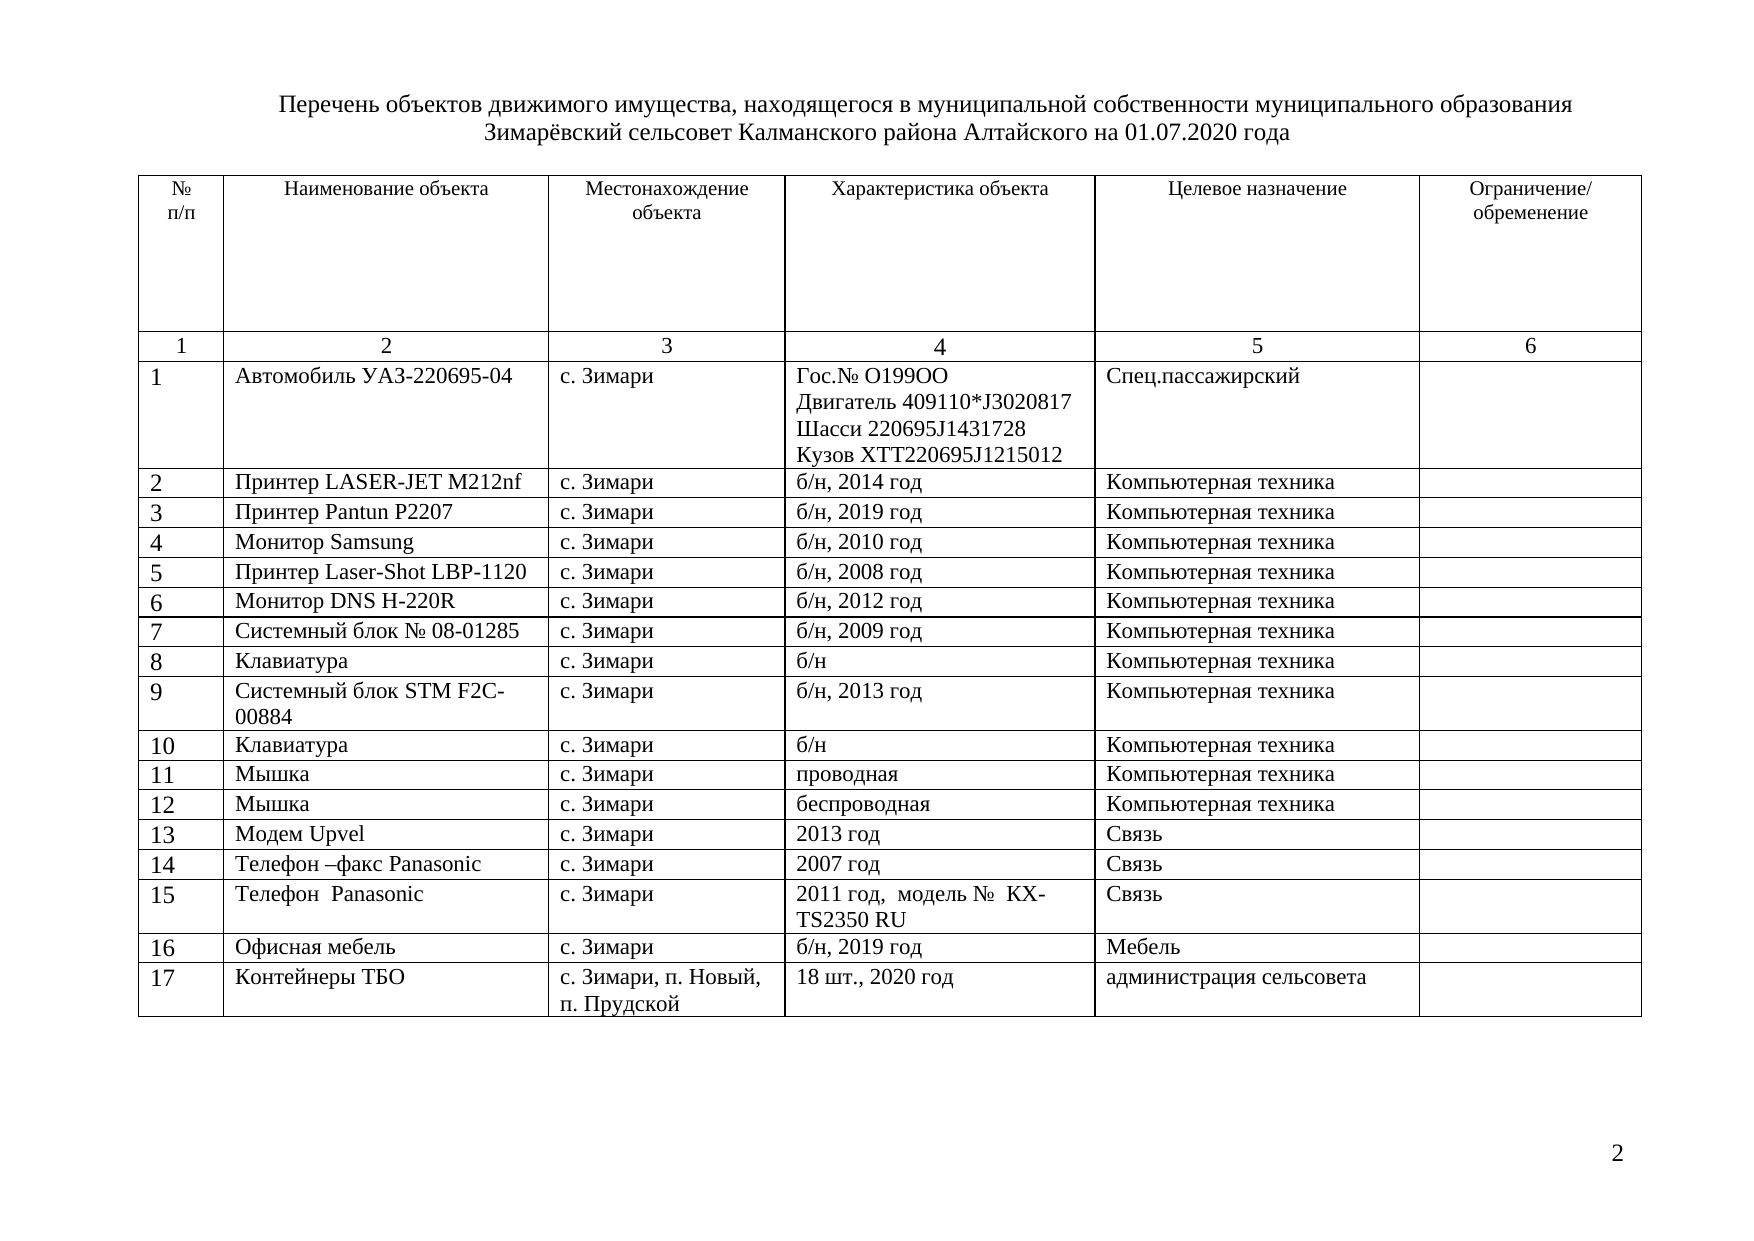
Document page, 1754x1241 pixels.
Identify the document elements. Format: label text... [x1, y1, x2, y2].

table_cell 5 [1096, 332, 1419, 361]
table_cell б/н, 2010 год [786, 528, 1094, 557]
table_cell Автомобиль УАЗ-220695-04 [224, 362, 548, 467]
table_cell 2 [224, 332, 548, 361]
table_cell Компьютерная техника [1096, 790, 1419, 819]
table_cell Модем Upvel [224, 820, 548, 849]
table_cell б/н [786, 731, 1094, 759]
table_cell беспроводная [786, 790, 1094, 819]
table_header Ограничение/ обременение [1420, 176, 1641, 331]
table_cell Офисная мебель [224, 934, 548, 962]
table_cell Телефон Panasonic [224, 880, 548, 932]
table_cell [1420, 731, 1641, 759]
table_cell с. Зимари [549, 790, 784, 819]
table_cell с. Зимари [549, 558, 784, 587]
table_cell 10 [139, 731, 223, 759]
table_cell 17 [139, 963, 223, 1016]
table_cell Компьютерная техника [1096, 469, 1419, 497]
table_cell [1420, 647, 1641, 676]
table_cell Компьютерная техника [1096, 498, 1419, 527]
table_cell 2007 год [786, 850, 1094, 879]
table_cell 14 [139, 850, 223, 879]
table_cell 12 [139, 790, 223, 819]
table_cell б/н, 2012 год [786, 588, 1094, 616]
table_cell 6 [1420, 332, 1641, 361]
table_cell Связь [1096, 820, 1419, 849]
table_cell Мышка [224, 761, 548, 789]
table_cell Связь [1096, 880, 1419, 932]
table_cell Клавиатура [224, 731, 548, 759]
table_cell Мышка [224, 790, 548, 819]
table_cell 4 [786, 332, 1094, 361]
table_cell 18 шт., 2020 год [786, 963, 1094, 1016]
table_cell [1420, 790, 1641, 819]
table_cell Связь [1096, 850, 1419, 879]
table_cell Монитор DNS H-220R [224, 588, 548, 616]
table_cell с. Зимари [549, 618, 784, 646]
table_cell 6 [139, 588, 223, 616]
table_cell 8 [139, 647, 223, 676]
table_cell 9 [139, 677, 223, 730]
table_cell [1420, 469, 1641, 497]
table_cell 1 [139, 332, 223, 361]
table_cell [1420, 498, 1641, 527]
table_cell [1420, 362, 1641, 467]
table_cell 16 [139, 934, 223, 962]
table_cell с. Зимари [549, 469, 784, 497]
table_cell Спец.пассажирский [1096, 362, 1419, 467]
table_cell Компьютерная техника [1096, 528, 1419, 557]
table_header Характеристика объекта [786, 176, 1094, 331]
table_cell [1420, 761, 1641, 789]
table_header № п/п [139, 176, 223, 331]
table_cell [1420, 820, 1641, 849]
table_cell Принтер LASER-JET M212nf [224, 469, 548, 497]
table_cell администрация сельсовета [1096, 963, 1419, 1016]
table_cell [1420, 528, 1641, 557]
table_header Наименование объекта [224, 176, 548, 331]
subtitle Перечень объектов движимого имущества, находящегося в муниципальной собственности муниципального образования Зимарёвский сельсовет Калманского района Алтайского на 01.07.2020 года [150, 89, 1624, 146]
table_cell 13 [139, 820, 223, 849]
table_cell 3 [139, 498, 223, 527]
table_header Целевое назначение [1096, 176, 1419, 331]
table_cell Компьютерная техника [1096, 647, 1419, 676]
table_cell б/н, 2019 год [786, 934, 1094, 962]
table_cell Гос.№ О199ОО Двигатель 409110*J3020817 Шасси 220695J1431728 Кузов ХТТ220695J1215012 [786, 362, 1094, 467]
table_cell б/н [786, 647, 1094, 676]
table_cell Клавиатура [224, 647, 548, 676]
table_cell с. Зимари [549, 647, 784, 676]
table_cell [1420, 963, 1641, 1016]
table_cell 5 [139, 558, 223, 587]
table_cell 7 [139, 618, 223, 646]
table_cell с. Зимари [549, 761, 784, 789]
table_cell с. Зимари [549, 528, 784, 557]
table_cell [1420, 850, 1641, 879]
table_cell 2013 год [786, 820, 1094, 849]
table_cell Системный блок STM F2C-00884 [224, 677, 548, 730]
table_cell Компьютерная техника [1096, 677, 1419, 730]
table_cell с. Зимари, п. Новый, п. Прудской [549, 963, 784, 1016]
table_cell [1420, 588, 1641, 616]
table_cell [1420, 880, 1641, 932]
table_cell с. Зимари [549, 498, 784, 527]
table_cell Компьютерная техника [1096, 731, 1419, 759]
table_cell с. Зимари [549, 731, 784, 759]
table_cell проводная [786, 761, 1094, 789]
table_cell б/н, 2019 год [786, 498, 1094, 527]
table_cell 2011 год, модель № КХ-ТS2350 RU [786, 880, 1094, 932]
table_cell Мебель [1096, 934, 1419, 962]
table_cell б/н, 2009 год [786, 618, 1094, 646]
table_cell Контейнеры ТБО [224, 963, 548, 1016]
table_cell [1420, 934, 1641, 962]
table_cell б/н, 2008 год [786, 558, 1094, 587]
table_cell с. Зимари [549, 880, 784, 932]
table_cell 1 [139, 362, 223, 467]
table_cell Компьютерная техника [1096, 761, 1419, 789]
table_cell [1420, 558, 1641, 587]
table_cell б/н, 2014 год [786, 469, 1094, 497]
table_cell 11 [139, 761, 223, 789]
table_cell c. Зимари [549, 820, 784, 849]
table_header Местонахождение объекта [549, 176, 784, 331]
table_cell с. Зимари [549, 677, 784, 730]
table_cell с. Зимари [549, 588, 784, 616]
table_cell 3 [549, 332, 784, 361]
table_cell Компьютерная техника [1096, 588, 1419, 616]
table_cell 2 [139, 469, 223, 497]
table_cell 15 [139, 880, 223, 932]
table_cell [1420, 677, 1641, 730]
table_cell с. Зимари [549, 934, 784, 962]
table_cell Компьютерная техника [1096, 618, 1419, 646]
table_cell с. Зимари [549, 850, 784, 879]
table_cell Принтер Pantun P2207 [224, 498, 548, 527]
table_cell [1420, 618, 1641, 646]
table_cell Монитор Samsung [224, 528, 548, 557]
table_cell 4 [139, 528, 223, 557]
table_cell б/н, 2013 год [786, 677, 1094, 730]
table_cell Телефон –факс Panasonic [224, 850, 548, 879]
table_cell с. Зимари [549, 362, 784, 467]
table_cell Системный блок № 08-01285 [224, 618, 548, 646]
table_cell Принтер Laser-Shot LBP-1120 [224, 558, 548, 587]
table_cell Компьютерная техника [1096, 558, 1419, 587]
